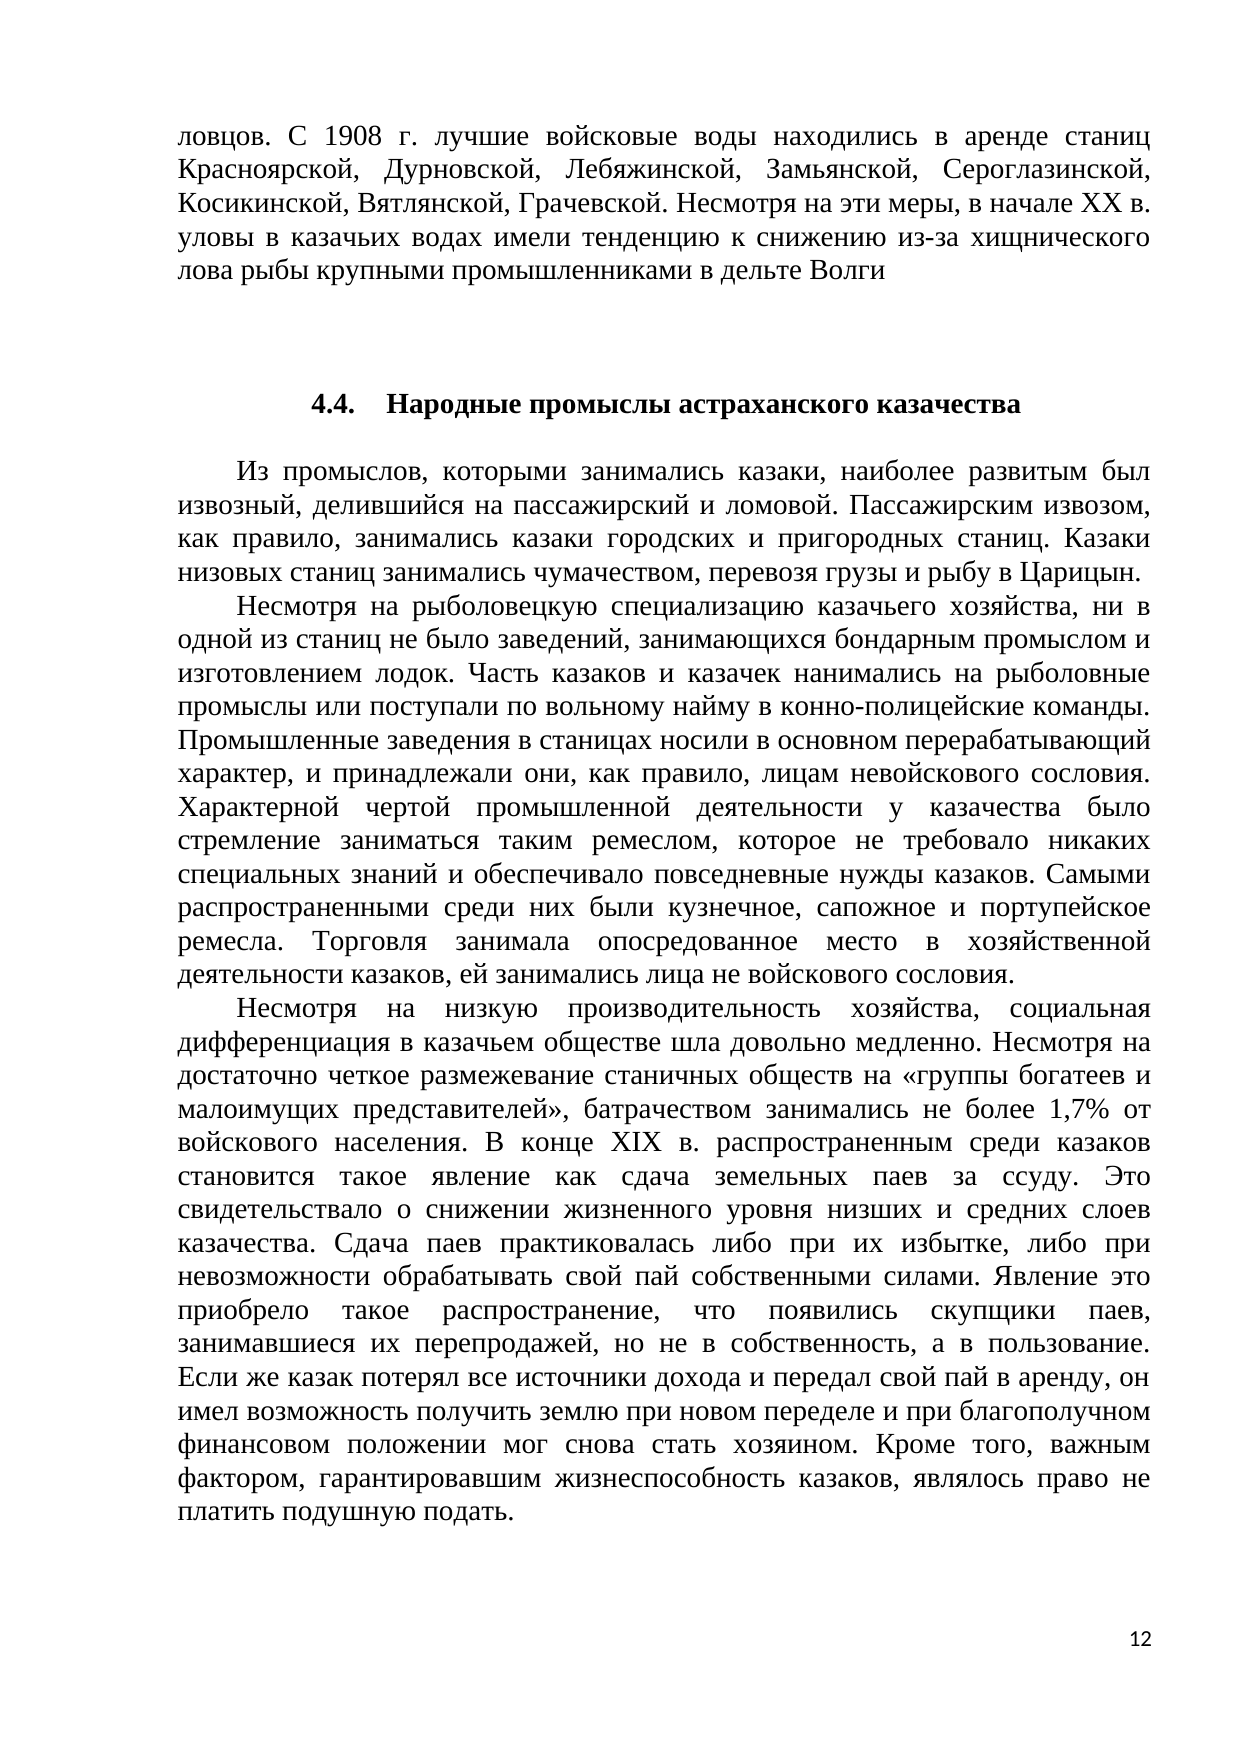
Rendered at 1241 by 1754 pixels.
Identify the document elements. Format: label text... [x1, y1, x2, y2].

list Народные промыслы астраханского казачества [311, 386, 1152, 420]
text Несмотря на низкую производительность хозяйства, социальная дифференциация в казачьем обществе шла довольно медленно. Несмотря на достаточно четкое размежевание станичных обществ на «группы богатеев и малоимущих представителей», батрачеством занимались не более 1,7% от войскового населения. В конце XIX в. распространенным среди казаков становится такое явление как сдача земельных паев за ссуду. Это свидетельствало о снижении жизненного уровня низших и средних слоев казачества. Сдача паев практиковалась либо при их избытке, либо при невозможности обрабатывать свой пай собственными силами. Явление это приобрело такое распространение, что появились скупщики паев, занимавшиеся их перепродажей, но не в собственность, а в пользование. Если же казак потерял все источники дохода и передал свой пай в аренду, он имел возможность получить землю при новом переделе и при благополучном финансовом положении мог снова стать хозяином. Кроме того, важным фактором, гарантировавшим жизнеспособность казаков, являлось право не платить подушную подать. [177, 990, 1152, 1527]
text Из промыслов, которыми занимались казаки, наиболее развитым был извозный, делившийся на пассажирский и ломовой. Пассажирским извозом, как правило, занимались казаки городских и пригородных станиц. Казаки низовых станиц занимались чумачеством, перевозя грузы и рыбу в Царицын. [177, 453, 1152, 588]
text Несмотря на рыболовецкую специализацию казачьего хозяйства, ни в одной из станиц не было заведений, занимающихся бондарным промыслом и изготовлением лодок. Часть казаков и казачек нанимались на рыболовные промыслы или поступали по вольному найму в конно-полицейские команды. Промышленные заведения в станицах носили в основном перерабатывающий характер, и принадлежали они, как правило, лицам невойскового сословия. Характерной чертой промышленной деятельности у казачества было стремление заниматься таким ремеслом, которое не требовало никаких специальных знаний и обеспечивало повседневные нужды казаков. Самыми распространенными среди них были кузнечное, сапожное и портупейское ремесла. Торговля занимала опосредованное место в хозяйственной деятельности казаков, ей занимались лица не войскового сословия. [177, 588, 1152, 990]
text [177, 118, 1152, 286]
